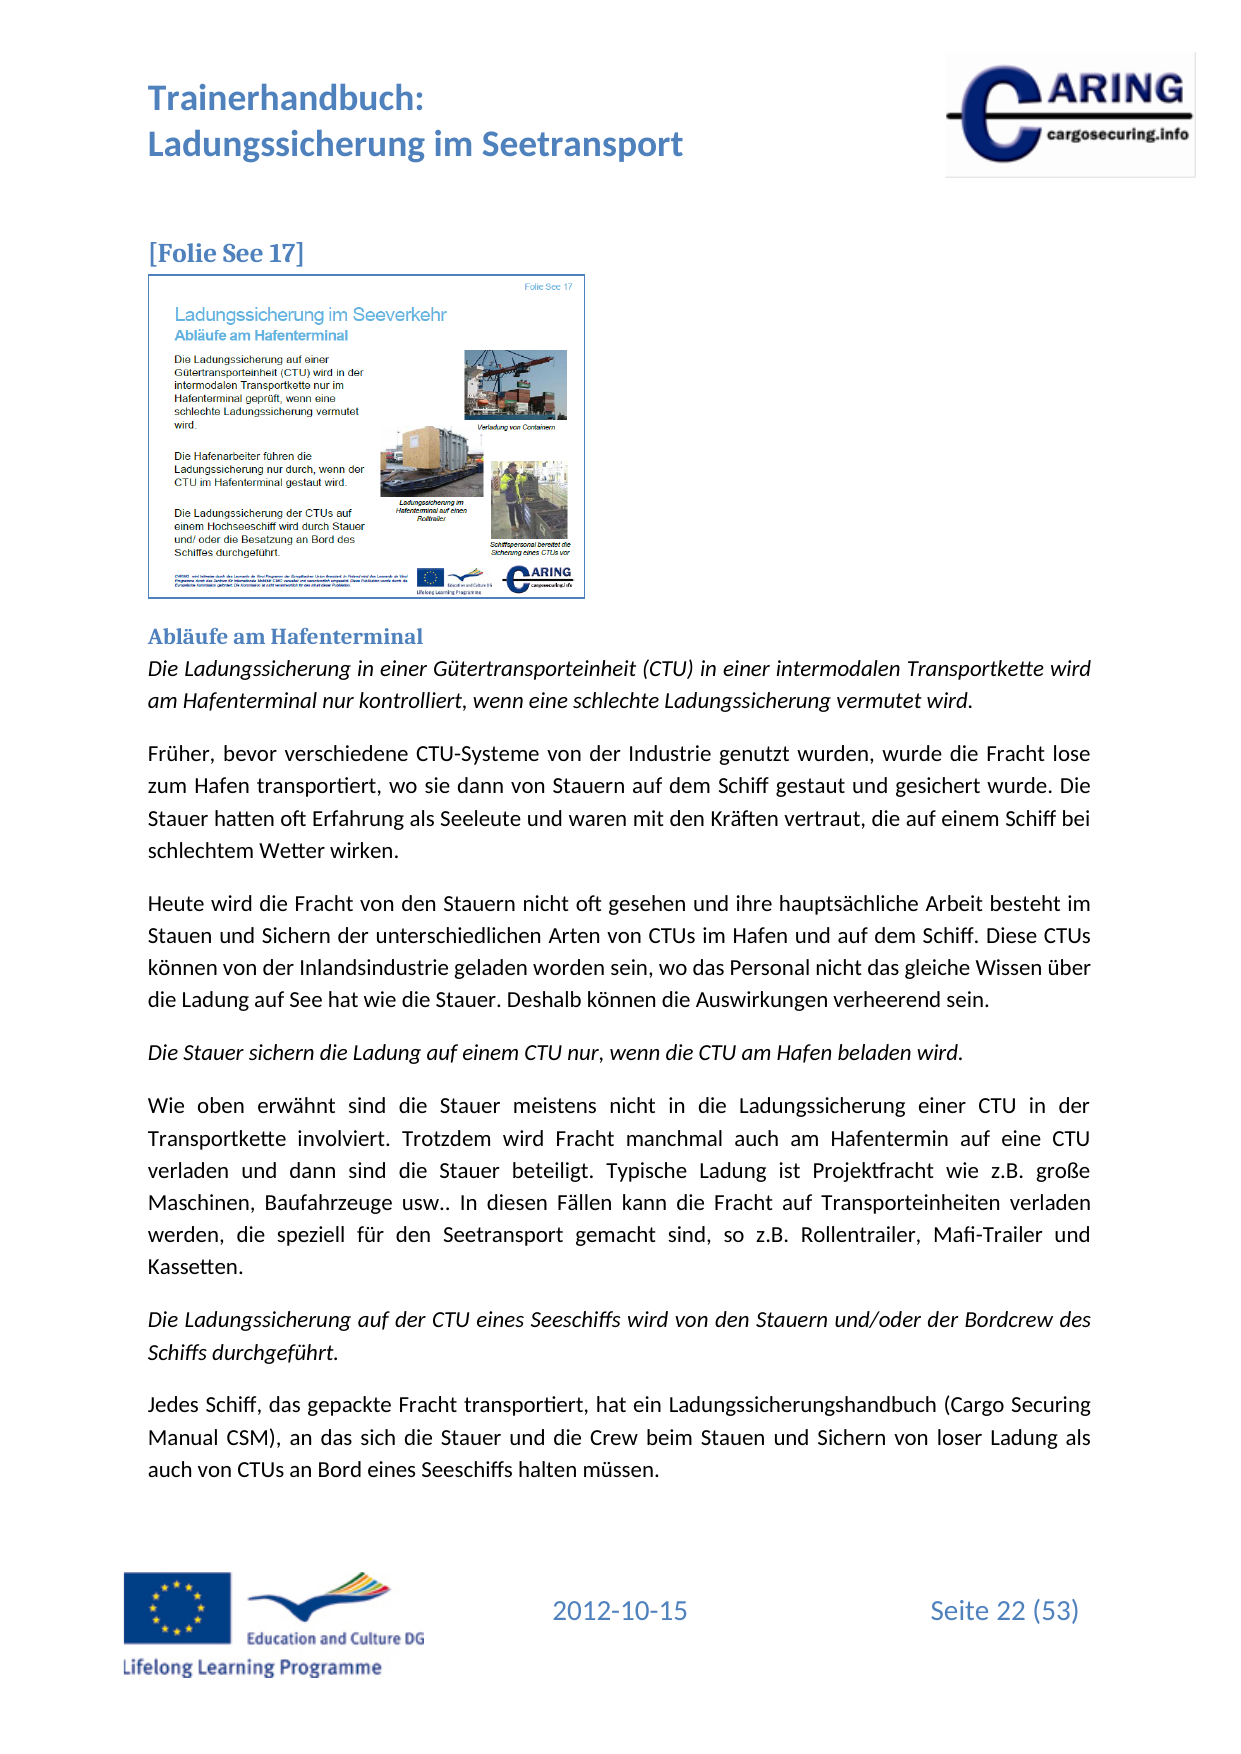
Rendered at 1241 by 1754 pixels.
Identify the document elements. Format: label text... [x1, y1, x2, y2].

text Die Ladungssicherung auf der CTU eines Seeschiffs wird von den Stauern und/oder der Bordcrew des Schiffs durchgeführt. [148, 1305, 1093, 1366]
subtitle Abläufe am Hafenterminal [148, 624, 1093, 650]
text Die Ladungssicherung in einer Gütertransporteinheit (CTU) in einer intermodalen Transportkette wird am Hafenterminal nur kontrolliert, wenn eine schlechte Ladungssicherung vermutet wird. [148, 654, 1093, 714]
picture [123, 1572, 424, 1678]
text Heute wird die Fracht von den Stauern nicht oft gesehen und ihre hauptsächliche Arbeit besteht im Stauen und Sichern der unterschiedlichen Arten von CTUs im Hafen und auf dem Schiff. Diese CTUs können von der Inlandsindustrie geladen worden sein, wo das Personal nicht das gleiche Wissen über die Ladung auf See hat wie die Stauer. Deshalb können die Auswirkungen verheerend sein. [148, 889, 1093, 1013]
text Wie oben erwähnt sind die Stauer meistens nicht in die Ladungssicherung einer CTU in der Transportkette involviert. Trotzdem wird Fracht manchmal auch am Hafentermin auf eine CTU verladen und dann sind die Stauer beteiligt. Typische Ladung ist Projektfracht wie z.B. große Maschinen, Baufahrzeuge usw.. In diesen Fällen kann die Fracht auf Transporteinheiten verladen werden, die speziell für den Seetransport gemacht sind, so z.B. Rollentrailer, Mafi-Trailer und Kassetten. [148, 1091, 1093, 1280]
text Früher, bevor verschiedene CTU-Systeme von der Industrie genutzt wurden, wurde die Fracht lose zum Hafen transportiert, wo sie dann von Stauern auf dem Schiff gestaut und gesichert wurde. Die Stauer hatten oft Erfahrung als Seeleute und waren mit den Kräften vertraut, die auf einem Schiff bei schlechtem Wetter wirken. [148, 739, 1093, 864]
text Die Stauer sichern die Ladung auf einem CTU nur, wenn die CTU am Hafen beladen wird. [148, 1038, 1093, 1066]
text Jedes Schiff, das gepackte Fracht transportiert, hat ein Ladungssicherungshandbuch (Cargo Securing Manual CSM), an das sich die Stauer und die Crew beim Stauen und Sichern von loser Ladung als auch von CTUs an Bord eines Seeschiffs halten müssen. [148, 1391, 1093, 1483]
picture [945, 52, 1197, 179]
subtitle [Folie See 17] [148, 238, 1093, 269]
